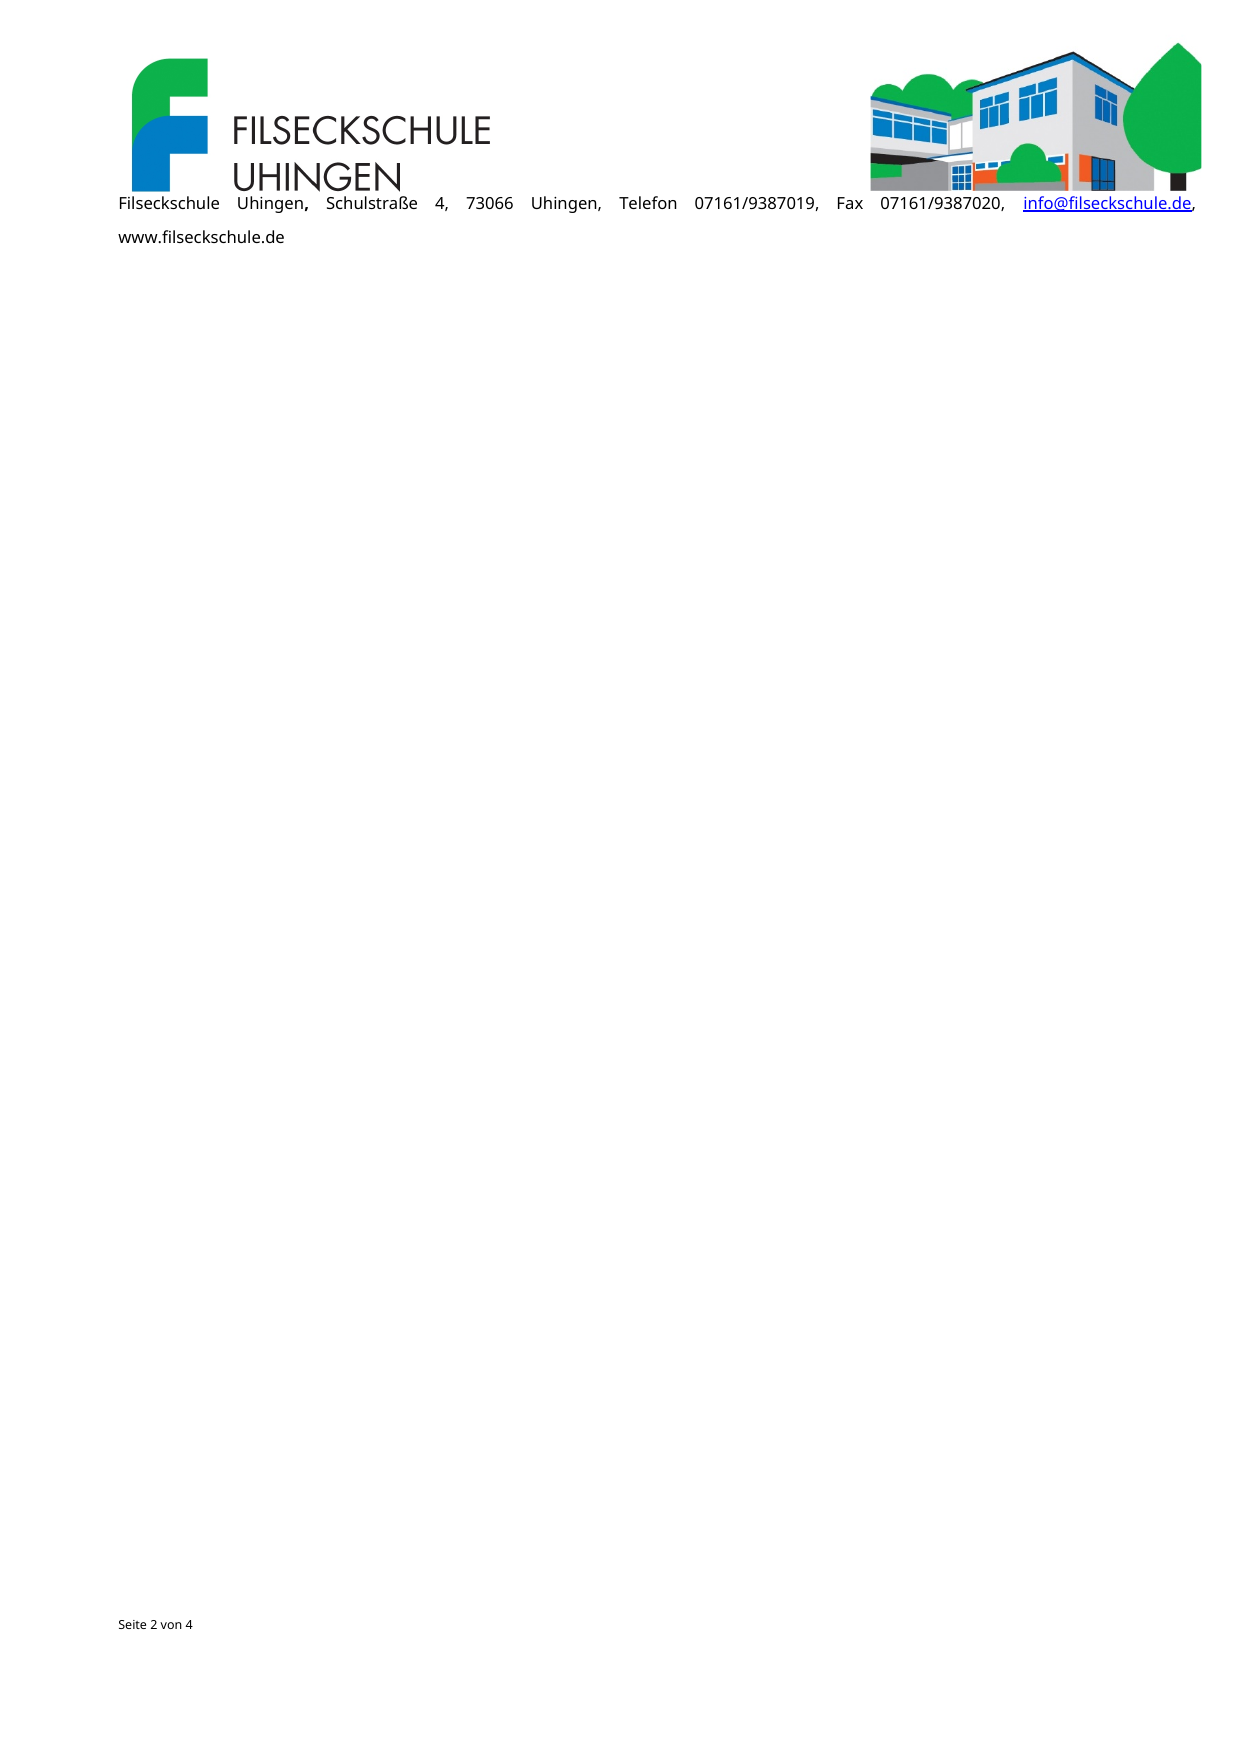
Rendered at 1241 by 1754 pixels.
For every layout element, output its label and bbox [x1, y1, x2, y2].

picture [118, 14, 509, 192]
picture [870, 14, 1202, 191]
